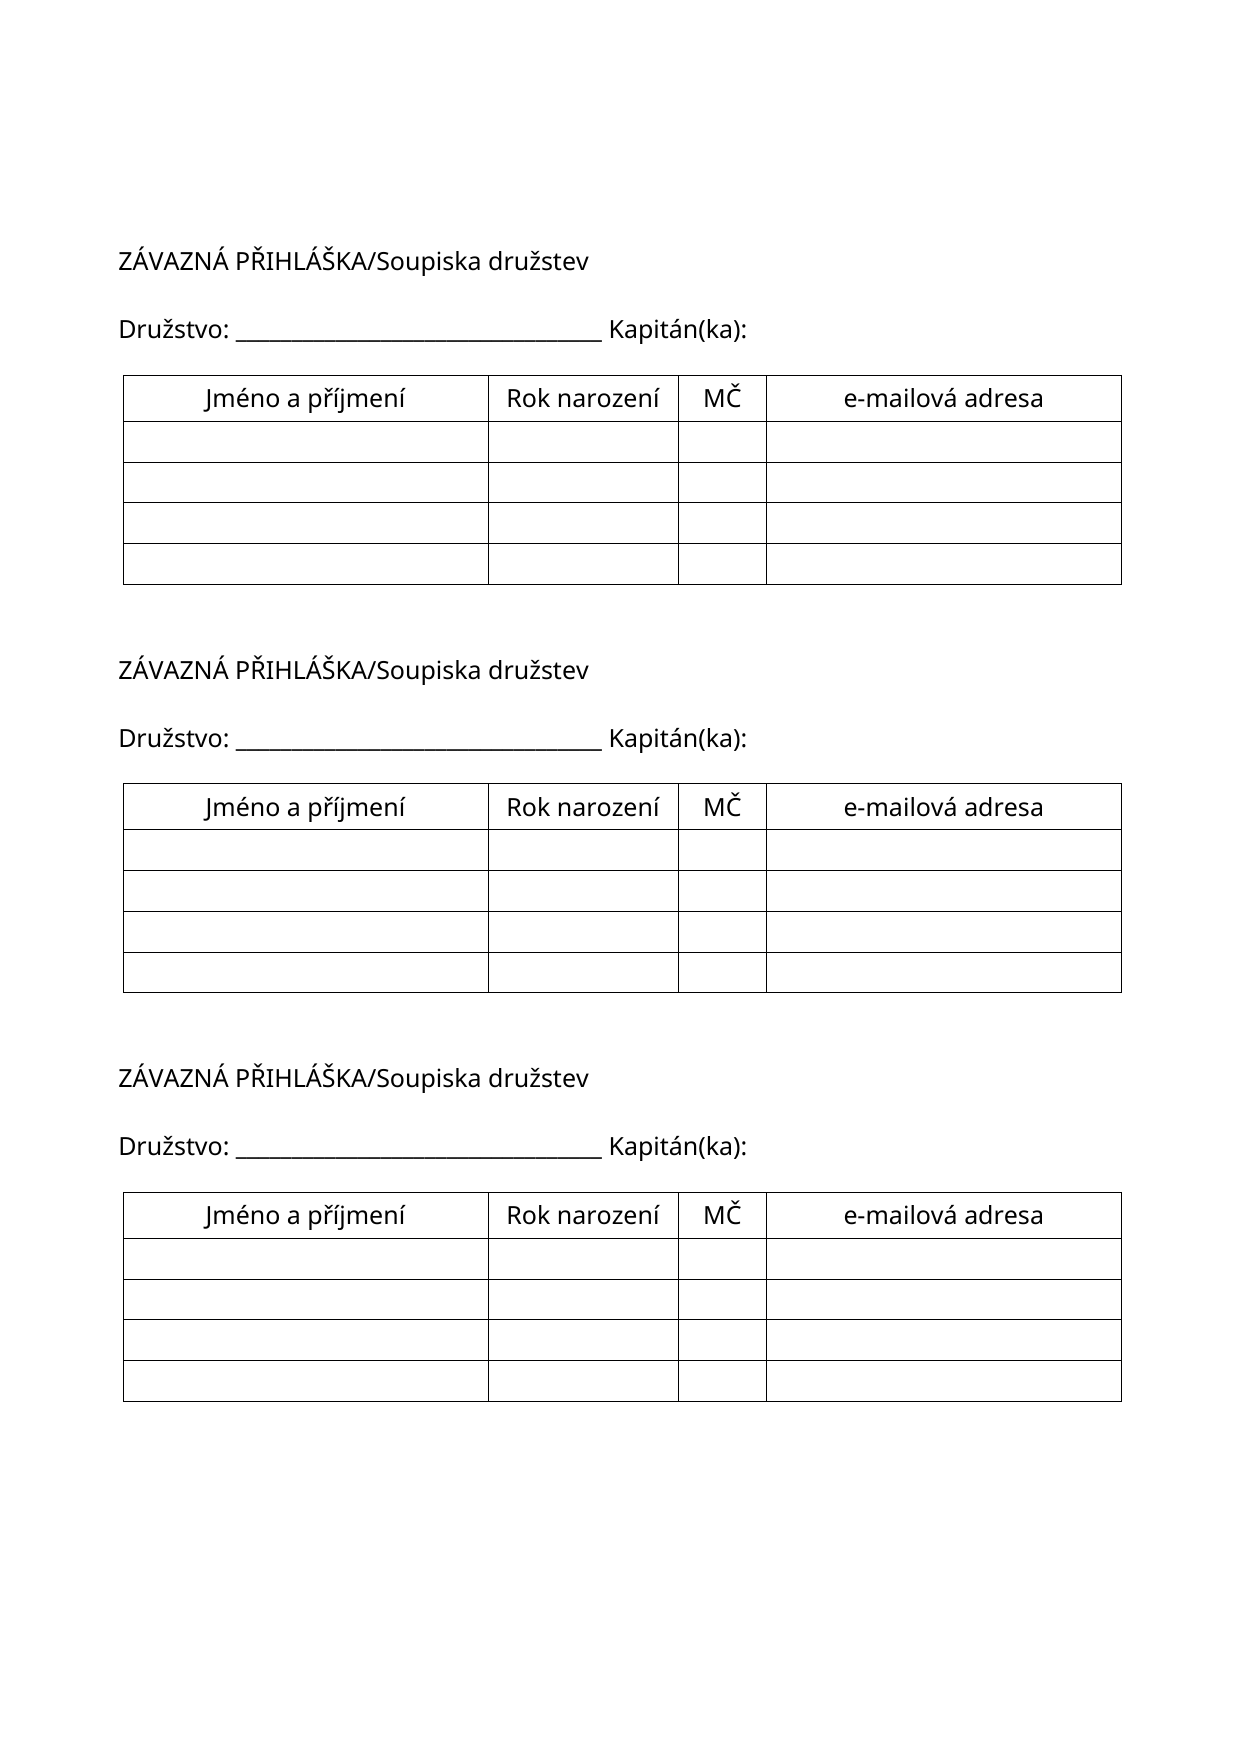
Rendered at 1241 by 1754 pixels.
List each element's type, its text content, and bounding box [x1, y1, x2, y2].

table_cell [767, 1239, 1121, 1278]
table_cell [767, 912, 1121, 951]
text Družstvo: _________________________________ Kapitán(ka): [118, 1129, 1122, 1163]
table_cell [679, 1320, 766, 1360]
table_header Rok narození [489, 376, 678, 421]
table_cell [489, 503, 678, 543]
table_cell [679, 1239, 766, 1278]
table_header Rok narození [489, 1193, 678, 1238]
table_cell [679, 830, 766, 870]
table_cell [767, 953, 1121, 992]
table_header Jméno a příjmení [124, 376, 488, 421]
table_cell [489, 422, 678, 461]
table_cell [124, 422, 488, 461]
table_header e-mailová adresa [767, 376, 1121, 421]
table_cell [124, 830, 488, 870]
table_cell [679, 871, 766, 911]
table_header Jméno a příjmení [124, 1193, 488, 1238]
table_cell [679, 463, 766, 502]
table_cell [767, 871, 1121, 911]
table_cell [124, 1320, 488, 1360]
table_cell [767, 1280, 1121, 1319]
table_cell [124, 463, 488, 502]
table_cell [489, 544, 678, 584]
table_cell [767, 503, 1121, 543]
table_cell [124, 1280, 488, 1319]
table_cell [489, 1239, 678, 1278]
table_cell [679, 544, 766, 584]
table_cell [489, 953, 678, 992]
text ZÁVAZNÁ PŘIHLÁŠKA/Soupiska družstev [118, 1061, 1122, 1095]
table_cell [767, 544, 1121, 584]
text ZÁVAZNÁ PŘIHLÁŠKA/Soupiska družstev [118, 652, 1122, 686]
table_cell [767, 1320, 1121, 1360]
table_cell [124, 953, 488, 992]
table_cell [489, 871, 678, 911]
table_cell [767, 422, 1121, 461]
text Družstvo: _________________________________ Kapitán(ka): [118, 720, 1122, 754]
table_header e-mailová adresa [767, 784, 1121, 829]
table_cell [679, 1280, 766, 1319]
table_cell [489, 912, 678, 951]
table_cell [679, 912, 766, 951]
table_cell [124, 1239, 488, 1278]
table_header Jméno a příjmení [124, 784, 488, 829]
text ZÁVAZNÁ PŘIHLÁŠKA/Soupiska družstev [118, 244, 1122, 278]
table_cell [124, 912, 488, 951]
table_cell [767, 463, 1121, 502]
table_cell [124, 1361, 488, 1401]
table_cell [767, 1361, 1121, 1401]
table_cell [124, 871, 488, 911]
table_cell [124, 503, 488, 543]
table_cell [489, 1280, 678, 1319]
table_cell [679, 1361, 766, 1401]
table_header e-mailová adresa [767, 1193, 1121, 1238]
table_cell [489, 1361, 678, 1401]
table_cell [679, 503, 766, 543]
text Družstvo: _________________________________ Kapitán(ka): [118, 312, 1122, 346]
table_header MČ [679, 1193, 766, 1238]
table_header MČ [679, 376, 766, 421]
table_cell [124, 544, 488, 584]
table_cell [679, 953, 766, 992]
table_cell [489, 830, 678, 870]
table_header MČ [679, 784, 766, 829]
table_cell [767, 830, 1121, 870]
table_cell [679, 422, 766, 461]
table_cell [489, 463, 678, 502]
table_cell [489, 1320, 678, 1360]
table_header Rok narození [489, 784, 678, 829]
